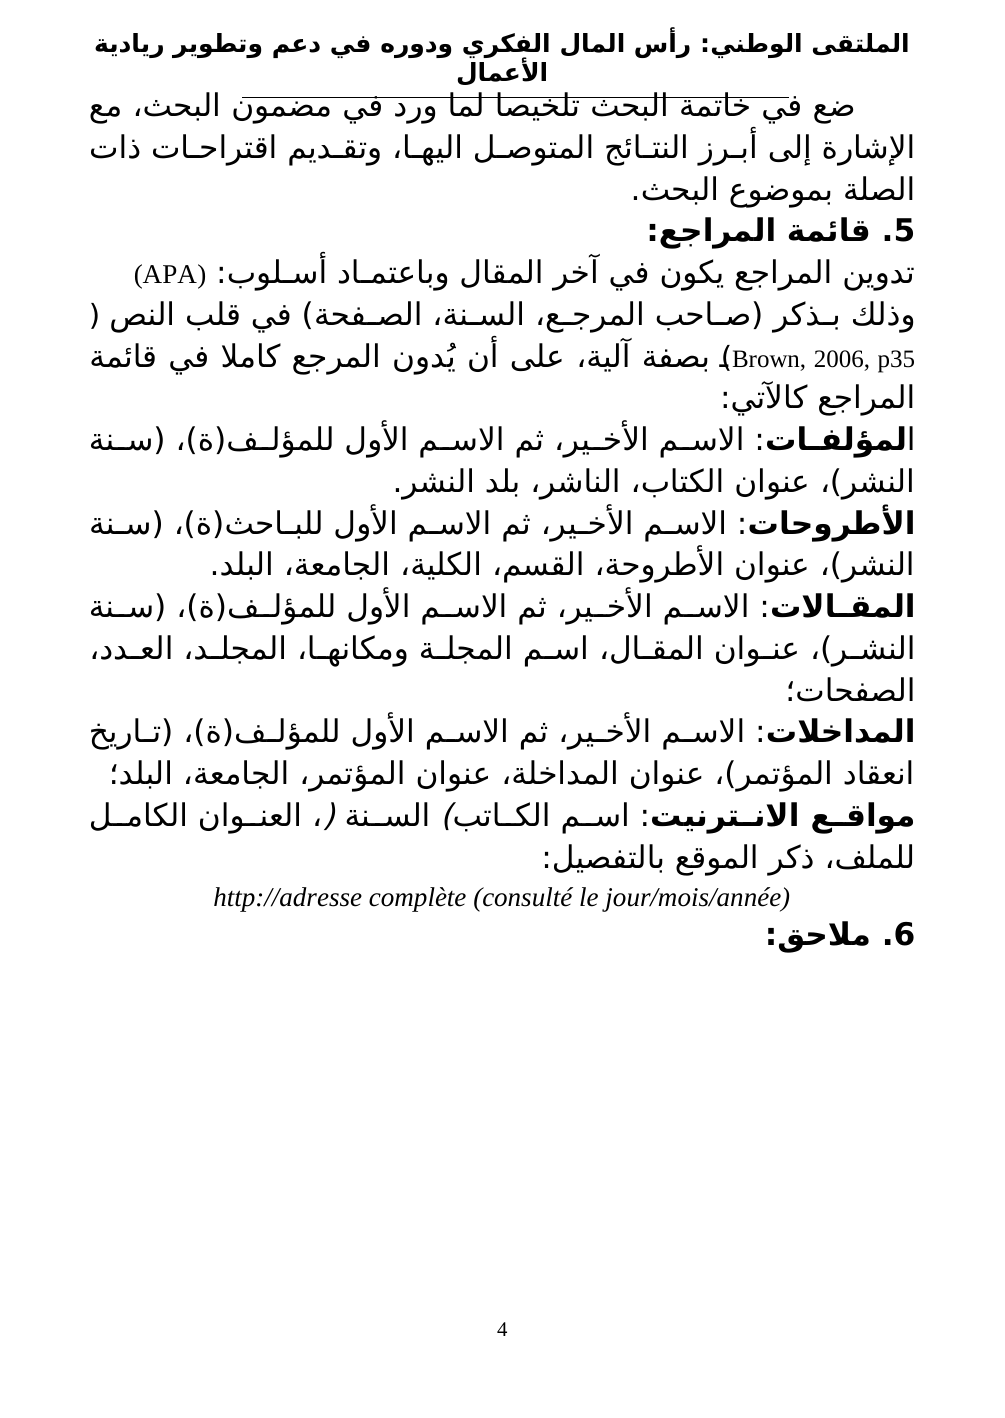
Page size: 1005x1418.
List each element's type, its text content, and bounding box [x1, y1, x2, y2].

text http://adresse complète (consulté le jour/mois/année) [89, 881, 916, 912]
text 6. ملاحق: [89, 917, 915, 953]
text المداخلات: الاسم الأخير، ثم الاسم الأول للمؤلف(ة)، (تاريخ انعقاد المؤتمر)، عنوان المداخلة، عنوان المؤتمر، الجامعة، البلد؛ [89, 714, 916, 792]
text الأطروحات: الاسم الأخير، ثم الاسم الأول للباحث(ة)، (سنة النشر)، عنوان الأطروحة، القسم، الكلية، الجامعة، البلد. [89, 505, 916, 583]
text المقالات: الاسم الأخير، ثم الاسم الأول للمؤلف(ة)، (سنة النشر)، عنوان المقال، اسم المجلة ومكانها، المجلد، العدد، الصفحات؛ [89, 588, 916, 708]
text المؤلفات: الاسم الأخير، ثم الاسم الأول للمؤلف(ة)، (سنة النشر)، عنوان الكتاب، الناشر، بلد النشر. [89, 421, 916, 499]
text 5. قائمة المراجع: [89, 213, 915, 249]
text مواقع الانترنيت: اسم الكاتب) السنة (، العنوان الكامل للملف، ذكر الموقع بالتفصيل: [89, 797, 916, 876]
text ضع في خاتمة البحث تلخيصا لما ورد في مضمون البحث، مع الإشارة إلى أبرز النتائج المتوصل اليها، وتقديم اقتراحات ذات الصلة بموضوع البحث. [89, 87, 915, 207]
text تدوين المراجع يكون في آخر المقال وباعتماد أسلوب: (APA) وذلك بذكر (صاحب المرجع، السنة، الصفحة) في قلب النص (Brown, 2006, p35) بصفة آلية، على أن يُدون المرجع كاملا في قائمة المراجع كالآتي: [89, 254, 915, 416]
